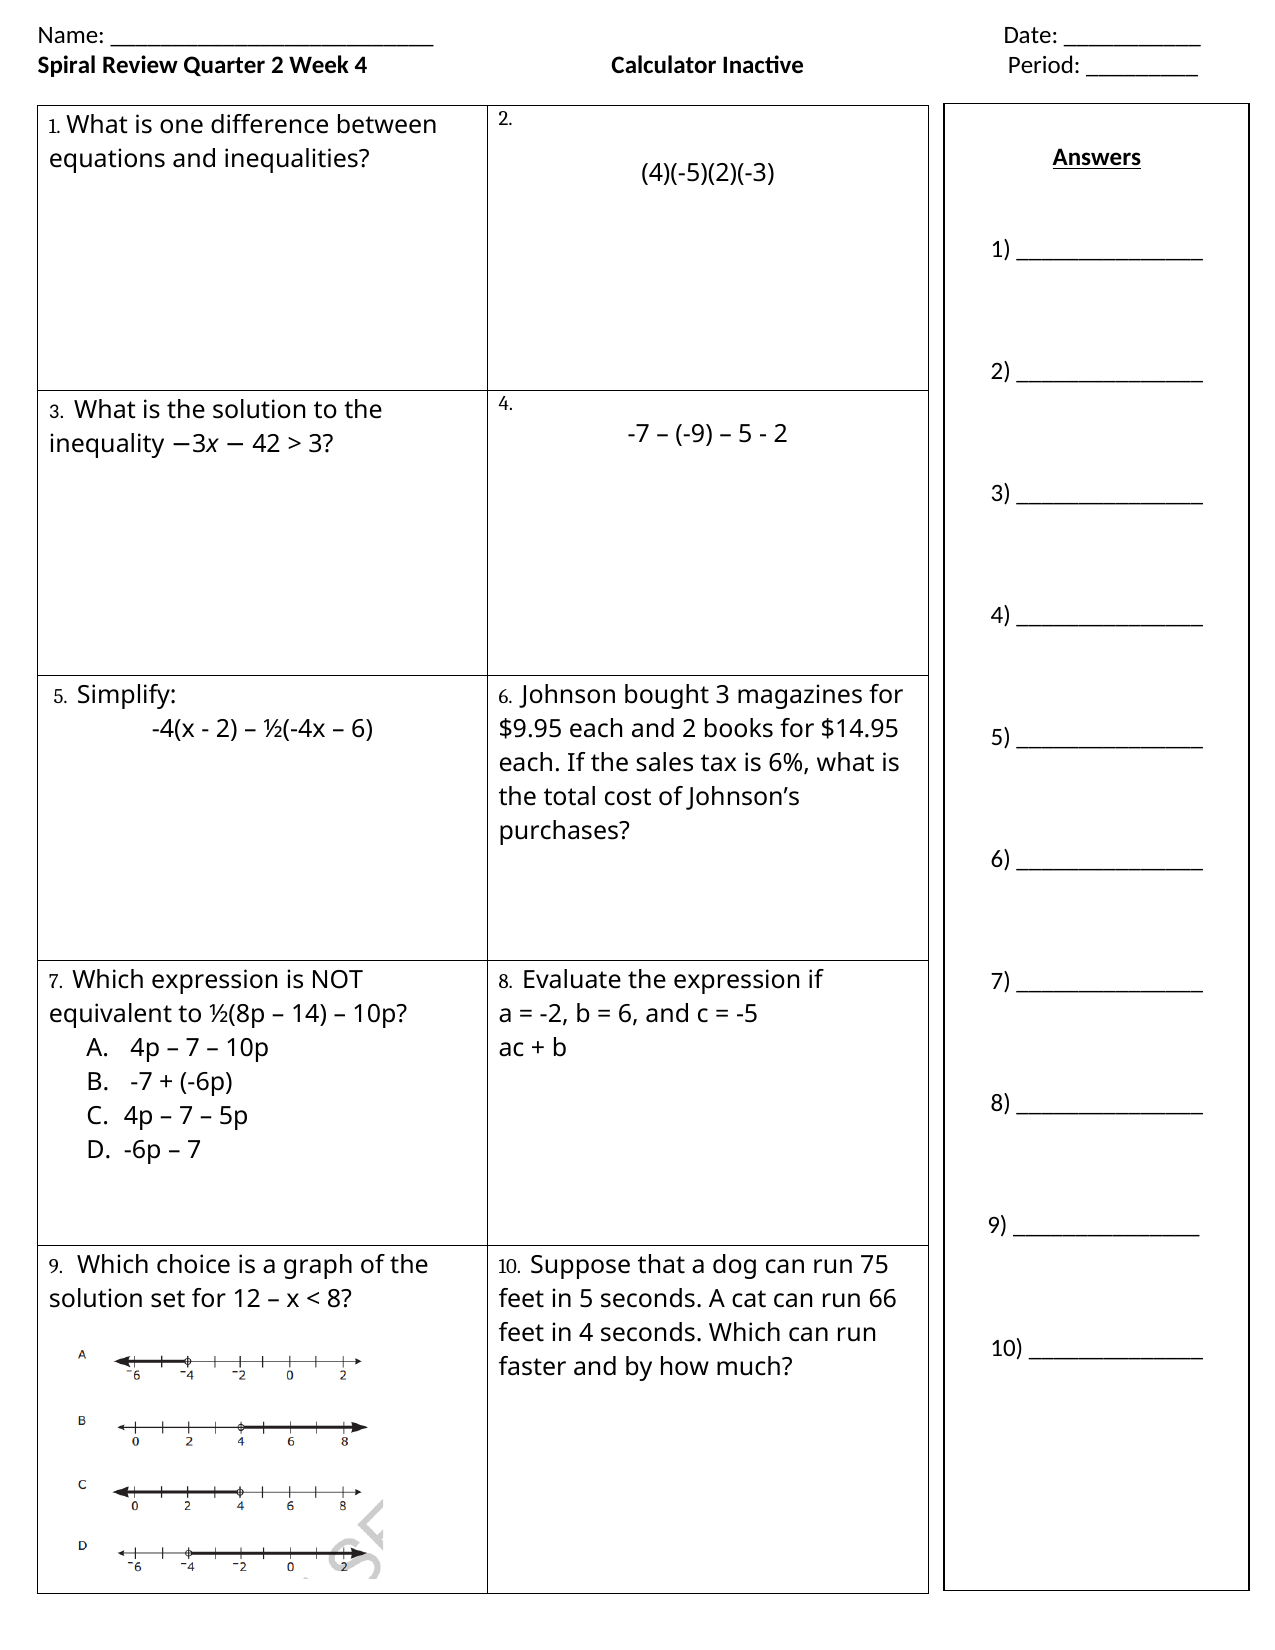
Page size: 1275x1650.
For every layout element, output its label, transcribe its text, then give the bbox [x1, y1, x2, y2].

table_cell 8. Evaluate the expression if a = -2, b = 6, and c = -5 ac + b [488, 961, 928, 1245]
table_cell 7. Which expression is NOT equivalent to ½(8p – 14) – 10p? 4p – 7 – 10p -7 + (-6p) 4p – 7 – 5p -6p – 7 [38, 961, 487, 1245]
table_cell 4. -7 – (-9) – 5 - 2 [488, 391, 928, 675]
text Name: __________________________ Date: ___________ [37, 19, 1209, 49]
table_cell 6. Johnson bought 3 magazines for $9.95 each and 2 books for $14.95 each. If the sales tax is 6%, what is the total cost of Johnson’s purchases? [488, 676, 928, 960]
table_cell 10. Suppose that a dog can run 75 feet in 5 seconds. A cat can run 66 feet in 4 seconds. Which can run faster and by how much? [488, 1246, 928, 1593]
text Spiral Review Quarter 2 Week 4 Calculator Inactive Period: _________ [37, 49, 1209, 80]
picture [48, 1342, 384, 1579]
table_cell 9. Which choice is a graph of the solution set for 12 – x < 8? [38, 1246, 487, 1593]
table_cell 5. Simplify: -4(x - 2) – ½(-4x – 6) [38, 676, 487, 960]
table_header 1. What is one difference between equations and inequalities? [38, 106, 487, 390]
table_header 2. (4)(-5)(2)(-3) [488, 106, 928, 390]
table_cell 3. What is the solution to the inequality −3x − 42 > 3? [38, 391, 487, 675]
